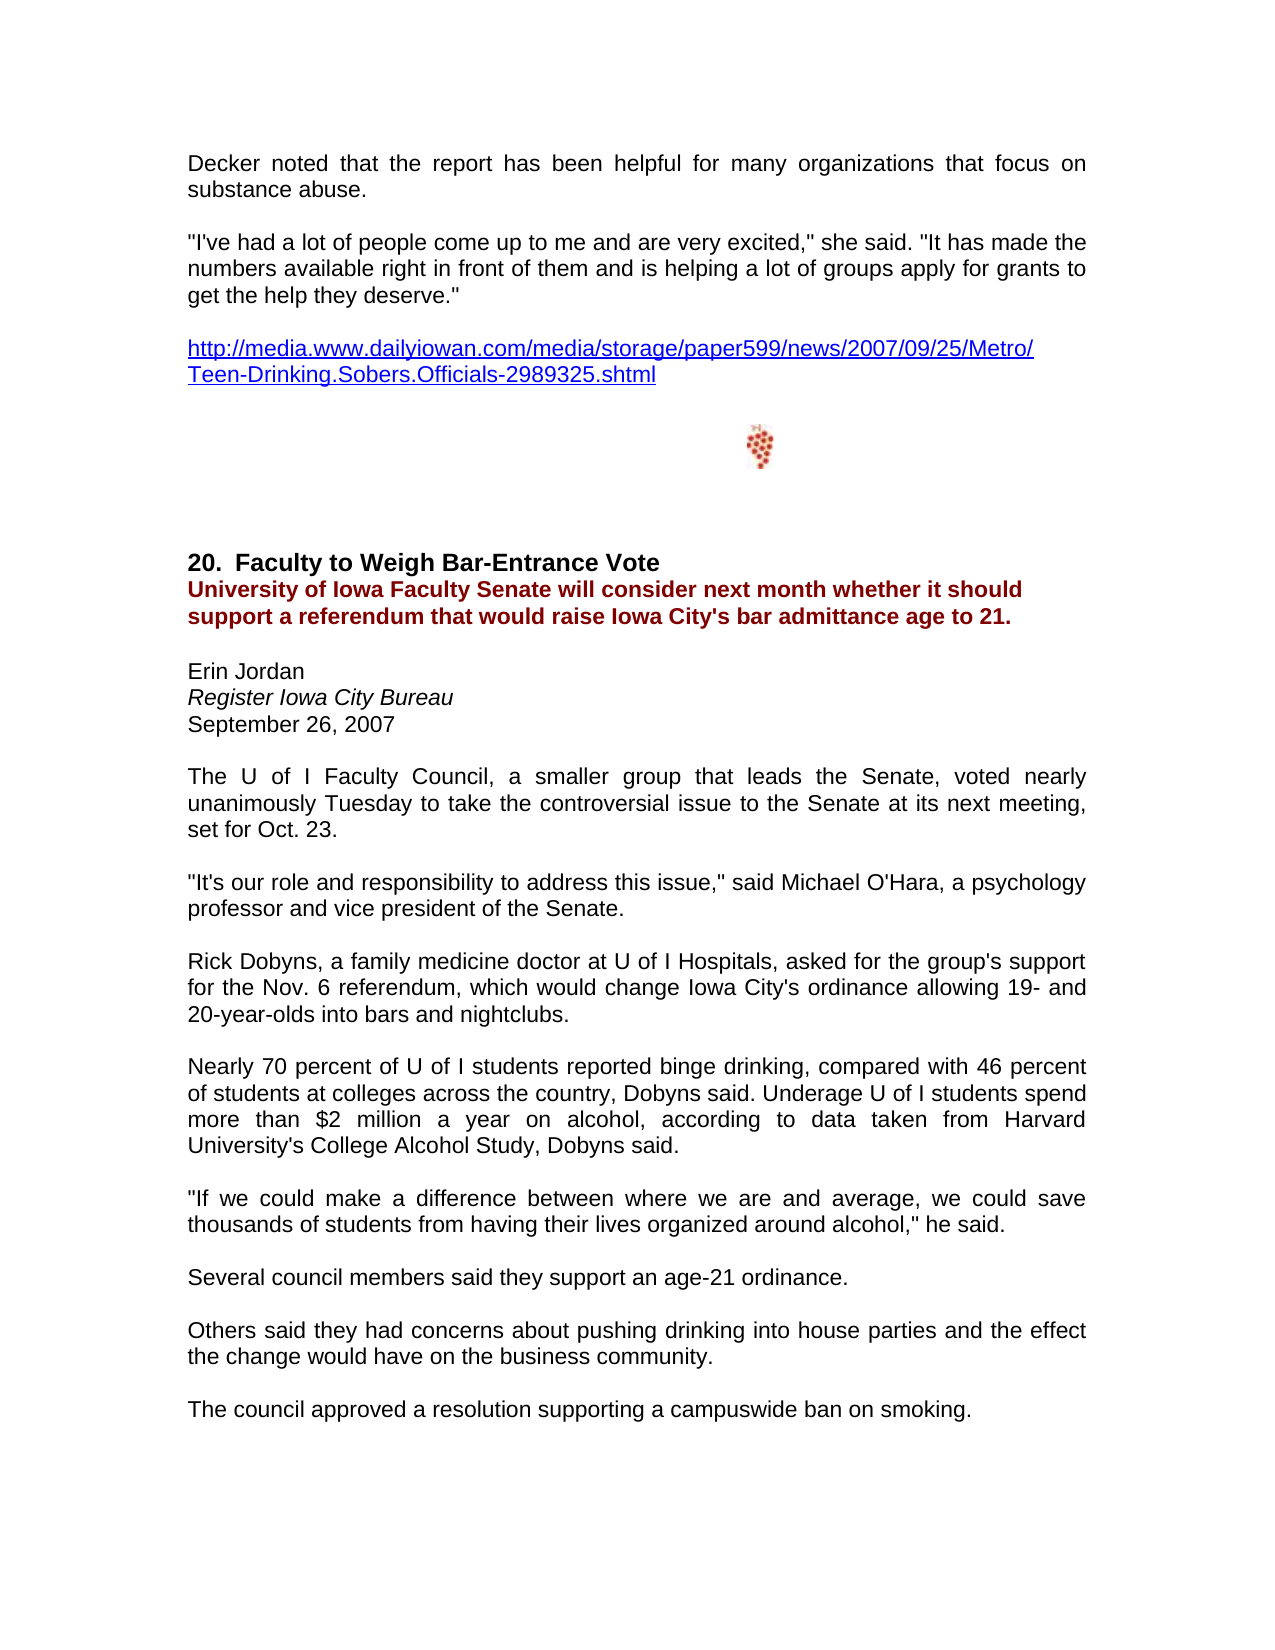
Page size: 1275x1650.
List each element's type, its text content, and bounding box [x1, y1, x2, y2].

text Nearly 70 percent of U of I students reported binge drinking, compared with 46 percent of students at colleges across the country, Dobyns said. Underage U of I students spend more than $2 million a year on alcohol, according to data taken from Harvard University's College Alcohol Study, Dobyns said. [187, 1053, 1087, 1159]
text Others said they had concerns about pushing drinking into house parties and the effect the change would have on the business community. [187, 1317, 1087, 1369]
text Rick Dobyns, a family medicine doctor at U of I Hospitals, asked for the group's support for the Nov. 6 referendum, which would change 's ordinance allowing 19- and 20-year-olds into bars and nightclubs. [187, 948, 1087, 1027]
text The U of I Faculty Council, a smaller group that leads the Senate, voted nearly unanimously Tuesday to take the controversial issue to the Senate at its next meeting, set for Oct. 23. [187, 763, 1087, 842]
text http://media.www.dailyiowan.com/media/storage/paper599/news/2007/09/25/Metro/Teen-Drinking.Sobers.Officials-2989325.shtml [187, 334, 1087, 387]
text 20. Faculty to of Faculty Senate will consider next month whether it should support a referendum that would raise 's bar admittance age to 21. [187, 521, 1087, 629]
text The council approved a resolution supporting a campuswide ban on smoking. [187, 1396, 1087, 1422]
text Erin Jordan [187, 658, 1087, 684]
text "If we could make a difference between where we are and average, we could save thousands of students from having their lives organized around alcohol," he said. [187, 1185, 1087, 1238]
picture [746, 424, 774, 469]
text "I've had a lot of people come up to me and are very excited," she said. "It has made the numbers available right in front of them and is helping a lot of groups apply for grants to get the help they deserve." [187, 229, 1087, 308]
text Decker noted that the report has been helpful for many organizations that focus on substance abuse. [187, 150, 1087, 203]
text "It's our role and responsibility to address this issue," said Michael O'Hara, a psychology professor and vice president of the Senate. [187, 869, 1087, 921]
text Register Bureau September 26, 2007 [187, 684, 1087, 737]
text Several council members said they support an age-21 ordinance. [187, 1264, 1087, 1290]
